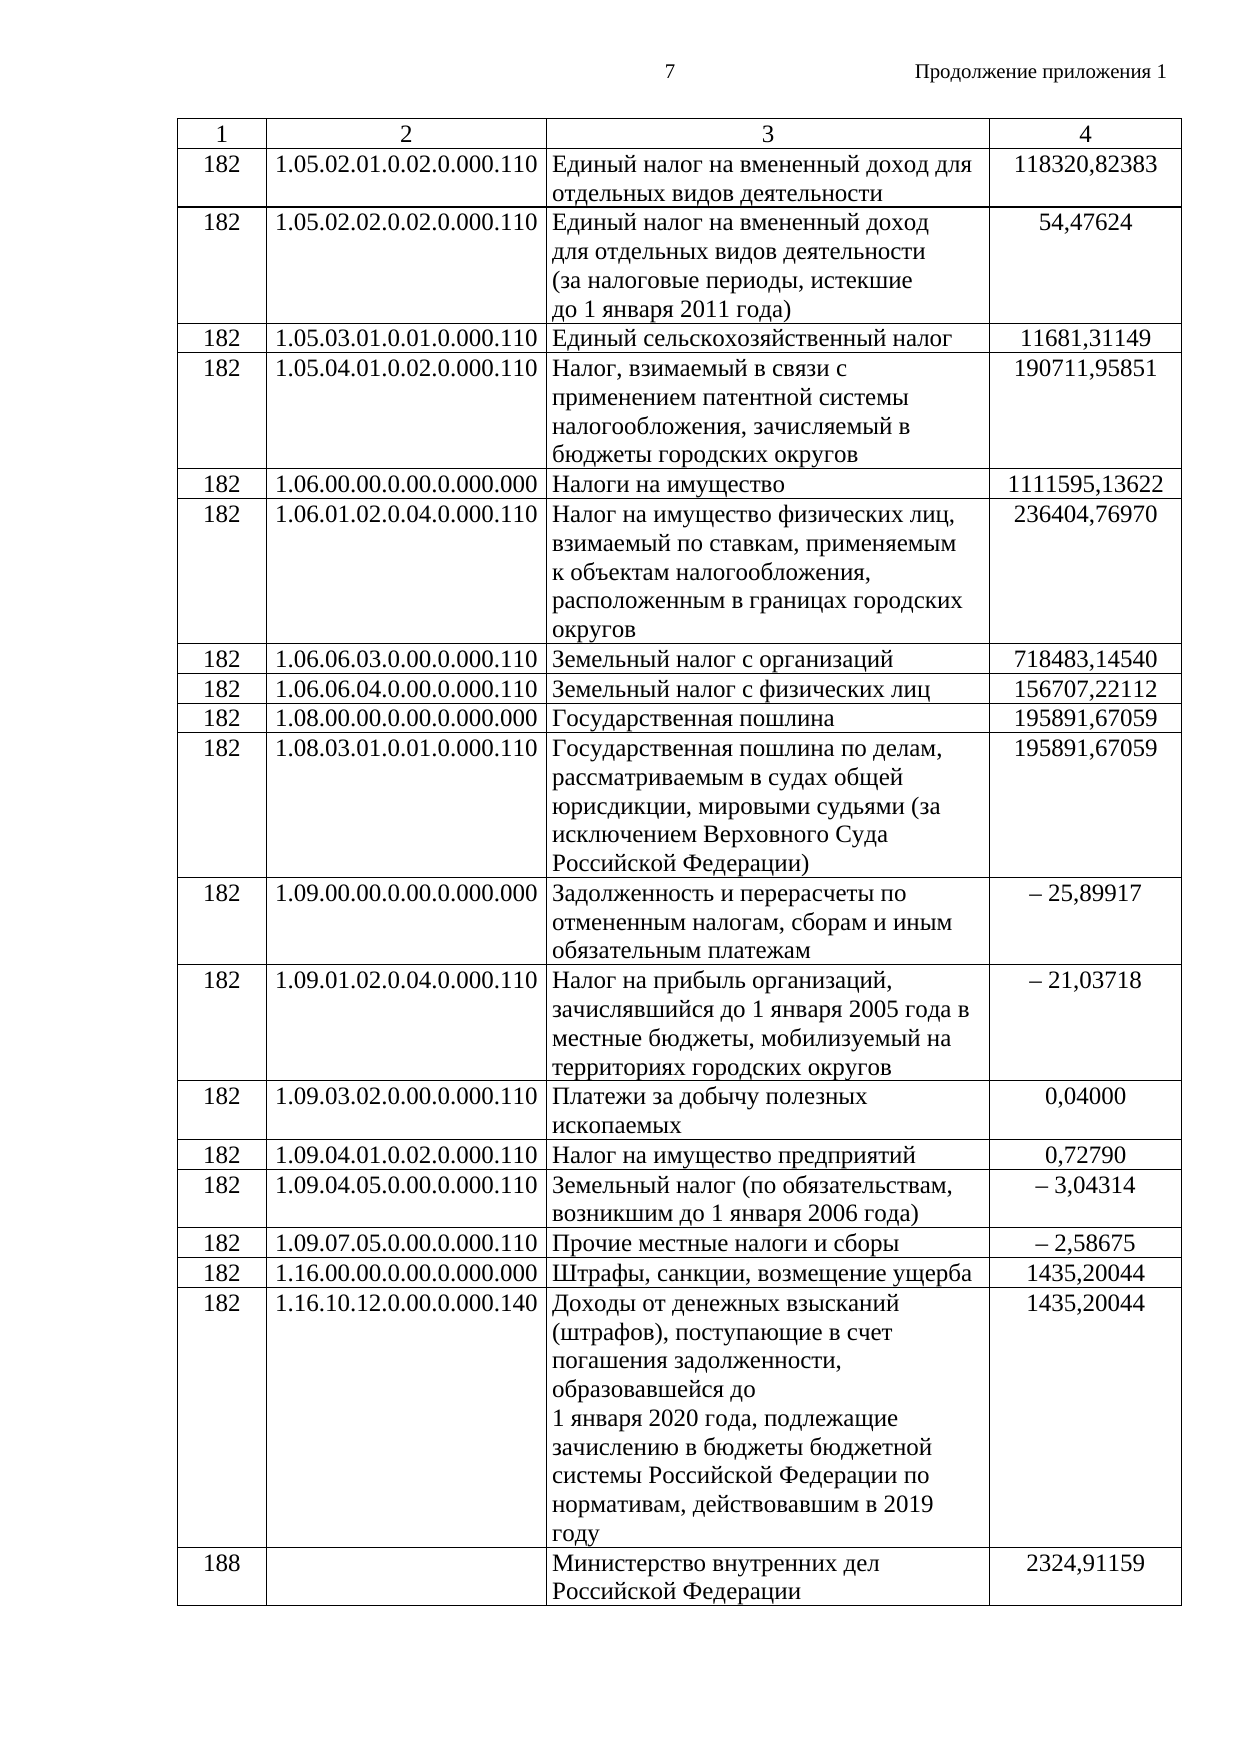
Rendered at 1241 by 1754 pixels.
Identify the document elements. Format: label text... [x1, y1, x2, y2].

table_cell 1.06.06.03.0.00.0.000.110 [267, 644, 546, 673]
table_cell Платежи за добычу полезных ископаемых [547, 1081, 989, 1139]
table_cell 54,47624 [990, 208, 1181, 322]
table_cell 182 [178, 674, 266, 702]
table_cell [267, 1548, 546, 1605]
table_cell 1.09.07.05.0.00.0.000.110 [267, 1228, 546, 1257]
table_cell – 2,58675 [990, 1228, 1181, 1257]
table_cell 182 [178, 1140, 266, 1169]
table_cell 188 [178, 1548, 266, 1605]
table_cell Государственная пошлина [547, 704, 989, 732]
table_cell 182 [178, 324, 266, 352]
table_cell 1435,20044 [990, 1258, 1181, 1287]
table_cell – 3,04314 [990, 1170, 1181, 1227]
table_cell 718483,14540 [990, 644, 1181, 673]
table_cell Налог, взимаемый в связи с применением патентной системы налогообложения, зачисляемый в бюджеты городских округов [547, 353, 989, 468]
table_cell 156707,22112 [990, 674, 1181, 702]
table_cell 1.06.01.02.0.04.0.000.110 [267, 499, 546, 643]
table_cell 182 [178, 1081, 266, 1139]
table_cell 182 [178, 499, 266, 643]
table_cell 182 [178, 208, 266, 322]
table_cell 182 [178, 644, 266, 673]
table_cell 1435,20044 [990, 1288, 1181, 1547]
table_cell 1.08.00.00.0.00.0.000.000 [267, 704, 546, 732]
table_cell Единый налог на вмененный доход для отдельных видов деятельности (за налоговые периоды, истекшие до 1 января 2011 года) [547, 208, 989, 322]
table_cell 1.05.02.01.0.02.0.000.110 [267, 149, 546, 206]
table_cell 2324,91159 [990, 1548, 1181, 1605]
table_cell Налог на прибыль организаций, зачислявшийся до 1 января 2005 года в местные бюджеты, мобилизуемый на территориях городских округов [547, 965, 989, 1080]
table_cell 1.16.10.12.0.00.0.000.140 [267, 1288, 546, 1547]
table_cell 1.09.03.02.0.00.0.000.110 [267, 1081, 546, 1139]
table_cell 11681,31149 [990, 324, 1181, 352]
table_cell Министерство внутренних дел Российской Федерации [547, 1548, 989, 1605]
table_cell 1.05.03.01.0.01.0.000.110 [267, 324, 546, 352]
table_header 2 [267, 119, 546, 148]
table_cell 1.06.00.00.0.00.0.000.000 [267, 469, 546, 498]
table_cell Налоги на имущество [547, 469, 989, 498]
table_cell 195891,67059 [990, 704, 1181, 732]
table_cell 190711,95851 [990, 353, 1181, 468]
table_cell 236404,76970 [990, 499, 1181, 643]
table_cell 1.08.03.01.0.01.0.000.110 [267, 733, 546, 877]
table_cell 1.05.02.02.0.02.0.000.110 [267, 208, 546, 322]
table_cell 1.06.06.04.0.00.0.000.110 [267, 674, 546, 702]
table_cell 182 [178, 149, 266, 206]
table_cell 118320,82383 [990, 149, 1181, 206]
table_cell 0,72790 [990, 1140, 1181, 1169]
table_cell 1.09.01.02.0.04.0.000.110 [267, 965, 546, 1080]
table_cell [547, 1288, 989, 1547]
table_cell 182 [178, 878, 266, 964]
table_cell 0,04000 [990, 1081, 1181, 1139]
table_cell 1.16.00.00.0.00.0.000.000 [267, 1258, 546, 1287]
table_cell 182 [178, 1288, 266, 1547]
table_cell 182 [178, 733, 266, 877]
table_cell Штрафы, санкции, возмещение ущерба [547, 1258, 989, 1287]
table_header 1 [178, 119, 266, 148]
table_cell Налог на имущество физических лиц, взимаемый по ставкам, применяемым к объектам налогообложения, расположенным в границах городских округов [547, 499, 989, 643]
table_cell Прочие местные налоги и сборы [547, 1228, 989, 1257]
table_cell 1.09.04.05.0.00.0.000.110 [267, 1170, 546, 1227]
table_cell 195891,67059 [990, 733, 1181, 877]
table_cell 182 [178, 965, 266, 1080]
table_cell 182 [178, 1258, 266, 1287]
table_cell Задолженность и перерасчеты по отмененным налогам, сборам и иным обязательным платежам [547, 878, 989, 964]
table_cell Государственная пошлина по делам, рассматриваемым в судах общей юрисдикции, мировыми судьями (за исключением Верховного Суда Российской Федерации) [547, 733, 989, 877]
table_cell Единый сельскохозяйственный налог [547, 324, 989, 352]
table_cell Земельный налог с физических лиц [547, 674, 989, 702]
table_cell Земельный налог (по обязательствам, возникшим до 1 января 2006 года) [547, 1170, 989, 1227]
table_cell Земельный налог с организаций [547, 644, 989, 673]
table_header 4 [990, 119, 1181, 148]
table_cell 1.09.04.01.0.02.0.000.110 [267, 1140, 546, 1169]
table_cell 1.05.04.01.0.02.0.000.110 [267, 353, 546, 468]
table_cell 182 [178, 469, 266, 498]
table_cell 182 [178, 353, 266, 468]
table_cell Единый налог на вмененный доход для отдельных видов деятельности [547, 149, 989, 206]
table_cell 1111595,13622 [990, 469, 1181, 498]
table_cell 182 [178, 1228, 266, 1257]
table_cell 1.09.00.00.0.00.0.000.000 [267, 878, 546, 964]
table_header 3 [547, 119, 989, 148]
table_cell Налог на имущество предприятий [547, 1140, 989, 1169]
table_cell 182 [178, 704, 266, 732]
table_cell – 21,03718 [990, 965, 1181, 1080]
table_cell 182 [178, 1170, 266, 1227]
table_cell – 25,89917 [990, 878, 1181, 964]
